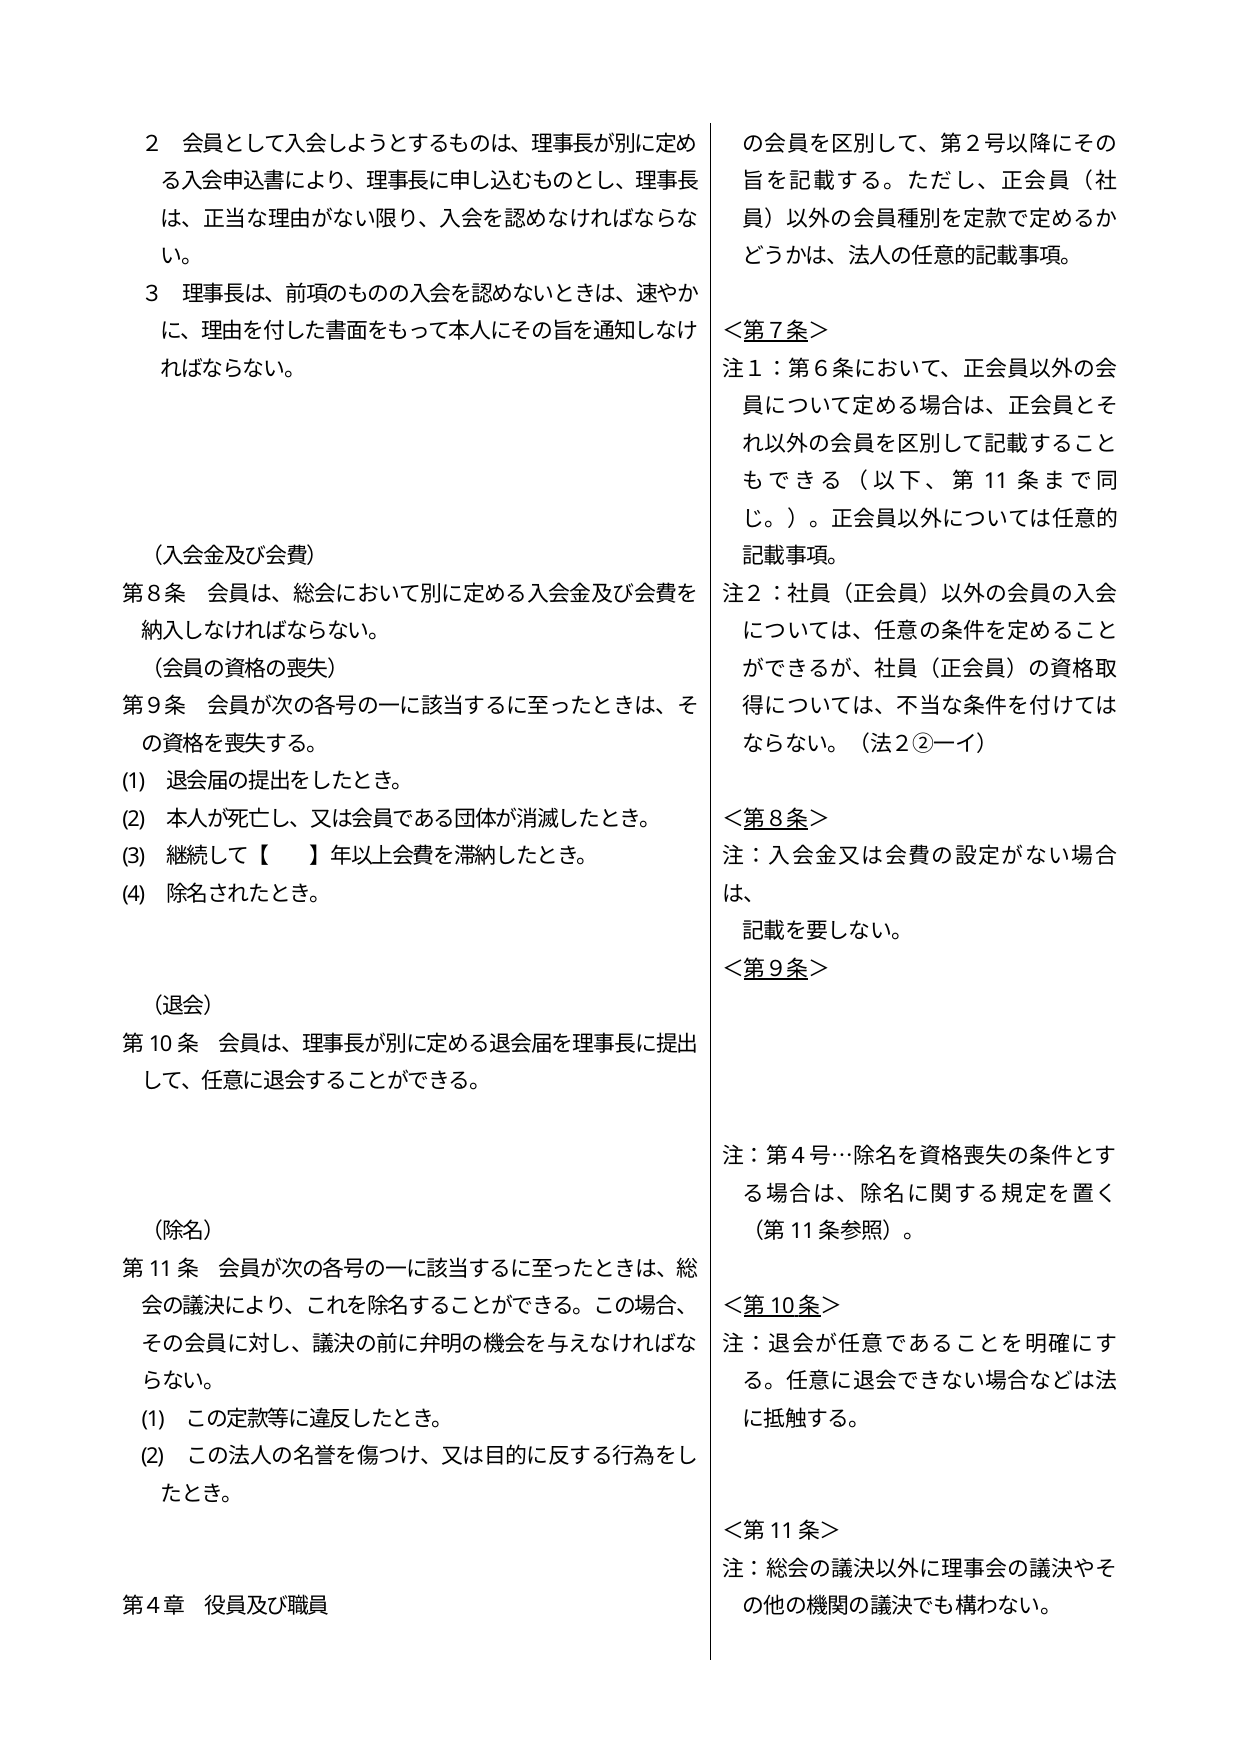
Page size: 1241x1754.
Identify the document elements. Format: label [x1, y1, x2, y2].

table_header [711, 123, 1129, 1660]
table_header [111, 123, 710, 1660]
